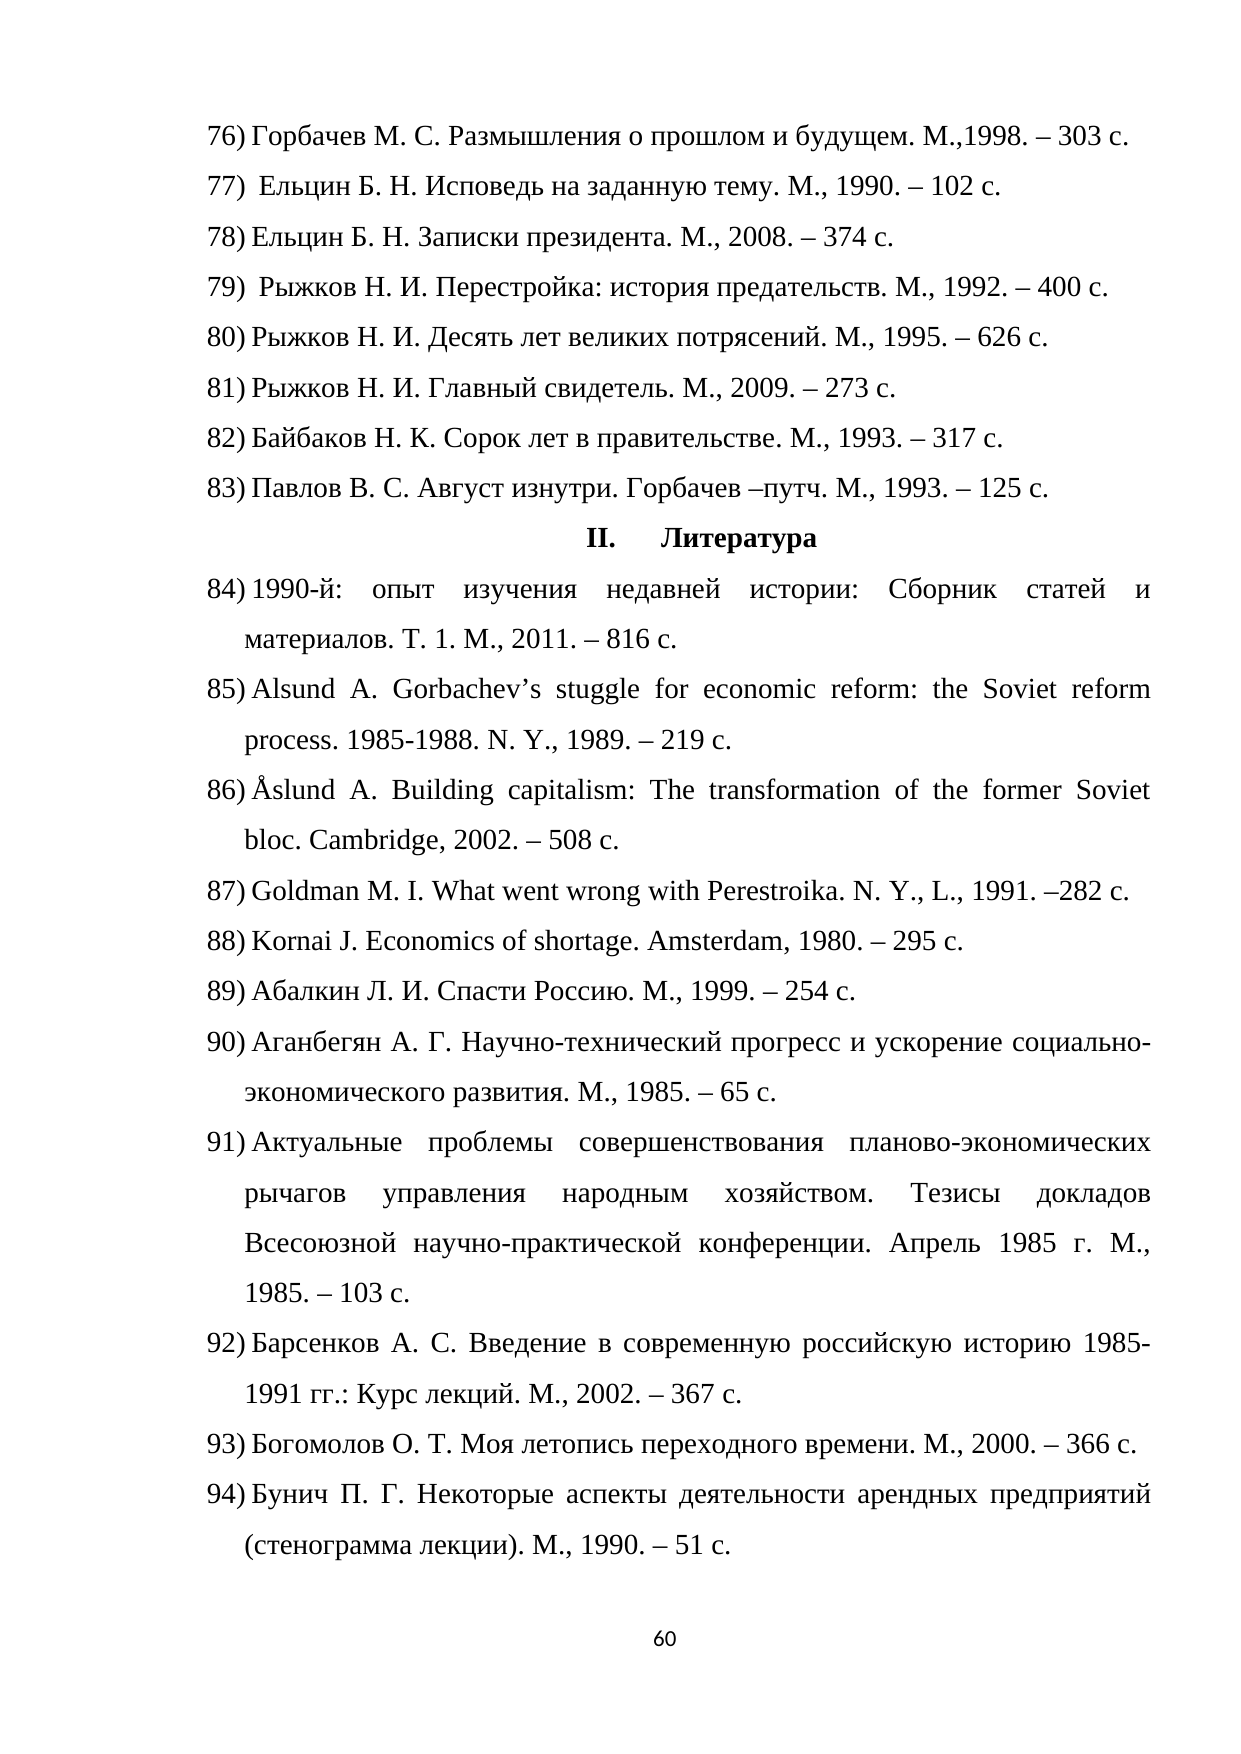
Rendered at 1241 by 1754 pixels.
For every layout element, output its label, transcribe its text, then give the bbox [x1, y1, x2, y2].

list Барсенков А. С. Введение в современную российскую историю 1985-1991 гг.: Курс лекций. М., 2002. – 367 c. [207, 1326, 1152, 1409]
list Рыжков Н. И. Десять лет великих потрясений. М., 1995. – 626 с. [207, 319, 1152, 353]
list Åslund A. Building capitalism: The transformation of the former Soviet bloc. Cambridge, 2002. – 508 с. [207, 772, 1152, 856]
list Бунич П. Г. Некоторые аспекты деятельности арендных предприятий (стенограмма лекции). М., 1990. – 51 с. [207, 1477, 1152, 1560]
list Kornai J. Economics of shortage. Amsterdam, 1980. – 295 с. [207, 923, 1152, 957]
list Ельцин Б. Н. Записки президента. М., 2008. – 374 с. [207, 219, 1152, 252]
list Аганбегян А. Г. Научно-технический прогресс и ускорение социально-экономического развития. М., 1985. – 65 с. [207, 1024, 1152, 1108]
list Байбаков Н. К. Сорок лет в правительстве. М., 1993. – 317 с. [207, 420, 1152, 453]
list Рыжков Н. И. Перестройка: история предательств. М., 1992. – 400 с. [207, 269, 1152, 303]
list Богомолов О. Т. Моя летопись переходного времени. М., 2000. – 366 с. [207, 1426, 1152, 1460]
list Абалкин Л. И. Спасти Россию. М., 1999. – 254 с. [207, 973, 1152, 1007]
list Ельцин Б. Н. Исповедь на заданную тему. М., 1990. – 102 с. [207, 168, 1152, 202]
list Рыжков Н. И. Главный свидетель. М., 2009. – 273 с. [207, 370, 1152, 403]
list Alsund A. Gorbachev’s stuggle for economic reform: the Soviet reform process. 1985-1988. N. Y., 1989. – 219 с. [207, 672, 1152, 755]
list Павлов В. С. Август изнутри. Горбачев –путч. М., 1993. – 125 с. [207, 470, 1152, 504]
list Goldman M. I. What went wrong with Perestroika. N. Y., L., 1991. –282 с. [207, 873, 1152, 906]
list Горбачев М. С. Размышления о прошлом и будущем. М.,1998. – 303 с. [207, 118, 1152, 152]
list Литература [251, 521, 1152, 554]
list 1990-й: опыт изучения недавней истории: Сборник статей и материалов. Т. 1. М., 2011. – 816 с. [207, 571, 1152, 655]
list Актуальные проблемы совершенствования планово-экономических рычагов управления народным хозяйством. Тезисы докладов Всесоюзной научно-практической конференции. Апрель 1985 г. М., 1985. – 103 c. [207, 1124, 1152, 1309]
